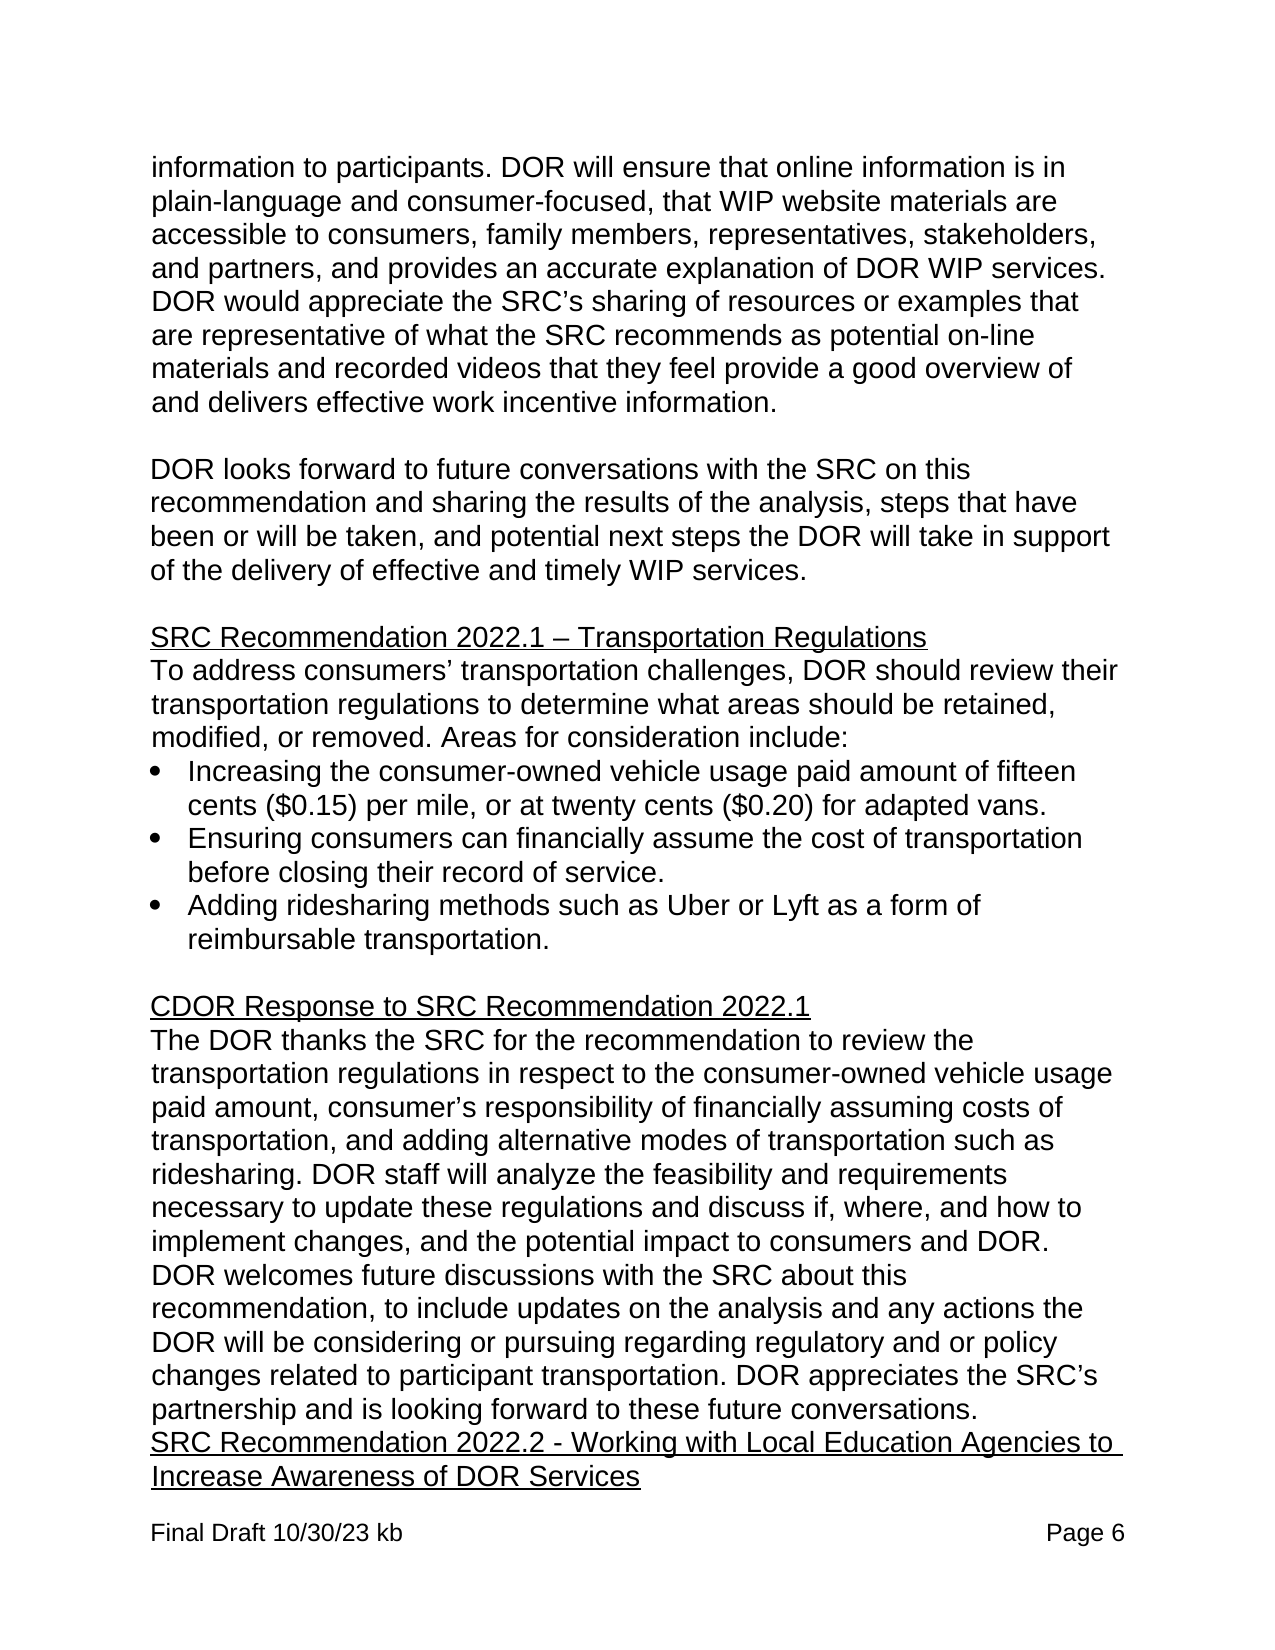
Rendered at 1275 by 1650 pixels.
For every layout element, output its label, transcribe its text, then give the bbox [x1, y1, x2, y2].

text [150, 150, 1120, 418]
list Adding ridesharing methods such as Uber or Lyft as a form of reimbursable transportation. [150, 888, 1125, 956]
list Ensuring consumers can financially assume the cost of transportation before closing their record of service. [150, 821, 1125, 888]
text SRC Recommendation 2022.1 – Transportation Regulations [150, 619, 1125, 653]
text SRC Recommendation 2022.2 - Working with Local Education Agencies to Increase Awareness of DOR Services [150, 1425, 1125, 1492]
text CDOR Response to SRC Recommendation 2022.1 [150, 989, 1125, 1023]
text DOR looks forward to future conversations with the SRC on this recommendation and sharing the results of the analysis, steps that have been or will be taken, and potential next steps the DOR will take in support of the delivery of effective and timely WIP services. [150, 452, 1125, 586]
list Increasing the consumer-owned vehicle usage paid amount of fifteen cents ($0.15) per mile, or at twenty cents ($0.20) for adapted vans. [150, 754, 1125, 821]
text To address consumers’ transportation challenges, DOR should review their transportation regulations to determine what areas should be retained, modified, or removed. Areas for consideration include: [150, 653, 1120, 754]
text The DOR thanks the SRC for the recommendation to review the transportation regulations in respect to the consumer-owned vehicle usage paid amount, consumer’s responsibility of financially assuming costs of transportation, and adding alternative modes of transportation such as ridesharing. DOR staff will analyze the feasibility and requirements necessary to update these regulations and discuss if, where, and how to implement changes, and the potential impact to consumers and DOR. DOR welcomes future discussions with the SRC about this recommendation, to include updates on the analysis and any actions the DOR will be considering or pursuing regarding regulatory and or policy changes related to participant transportation. DOR appreciates the SRC’s partnership and is looking forward to these future conversations. [150, 1023, 1120, 1425]
